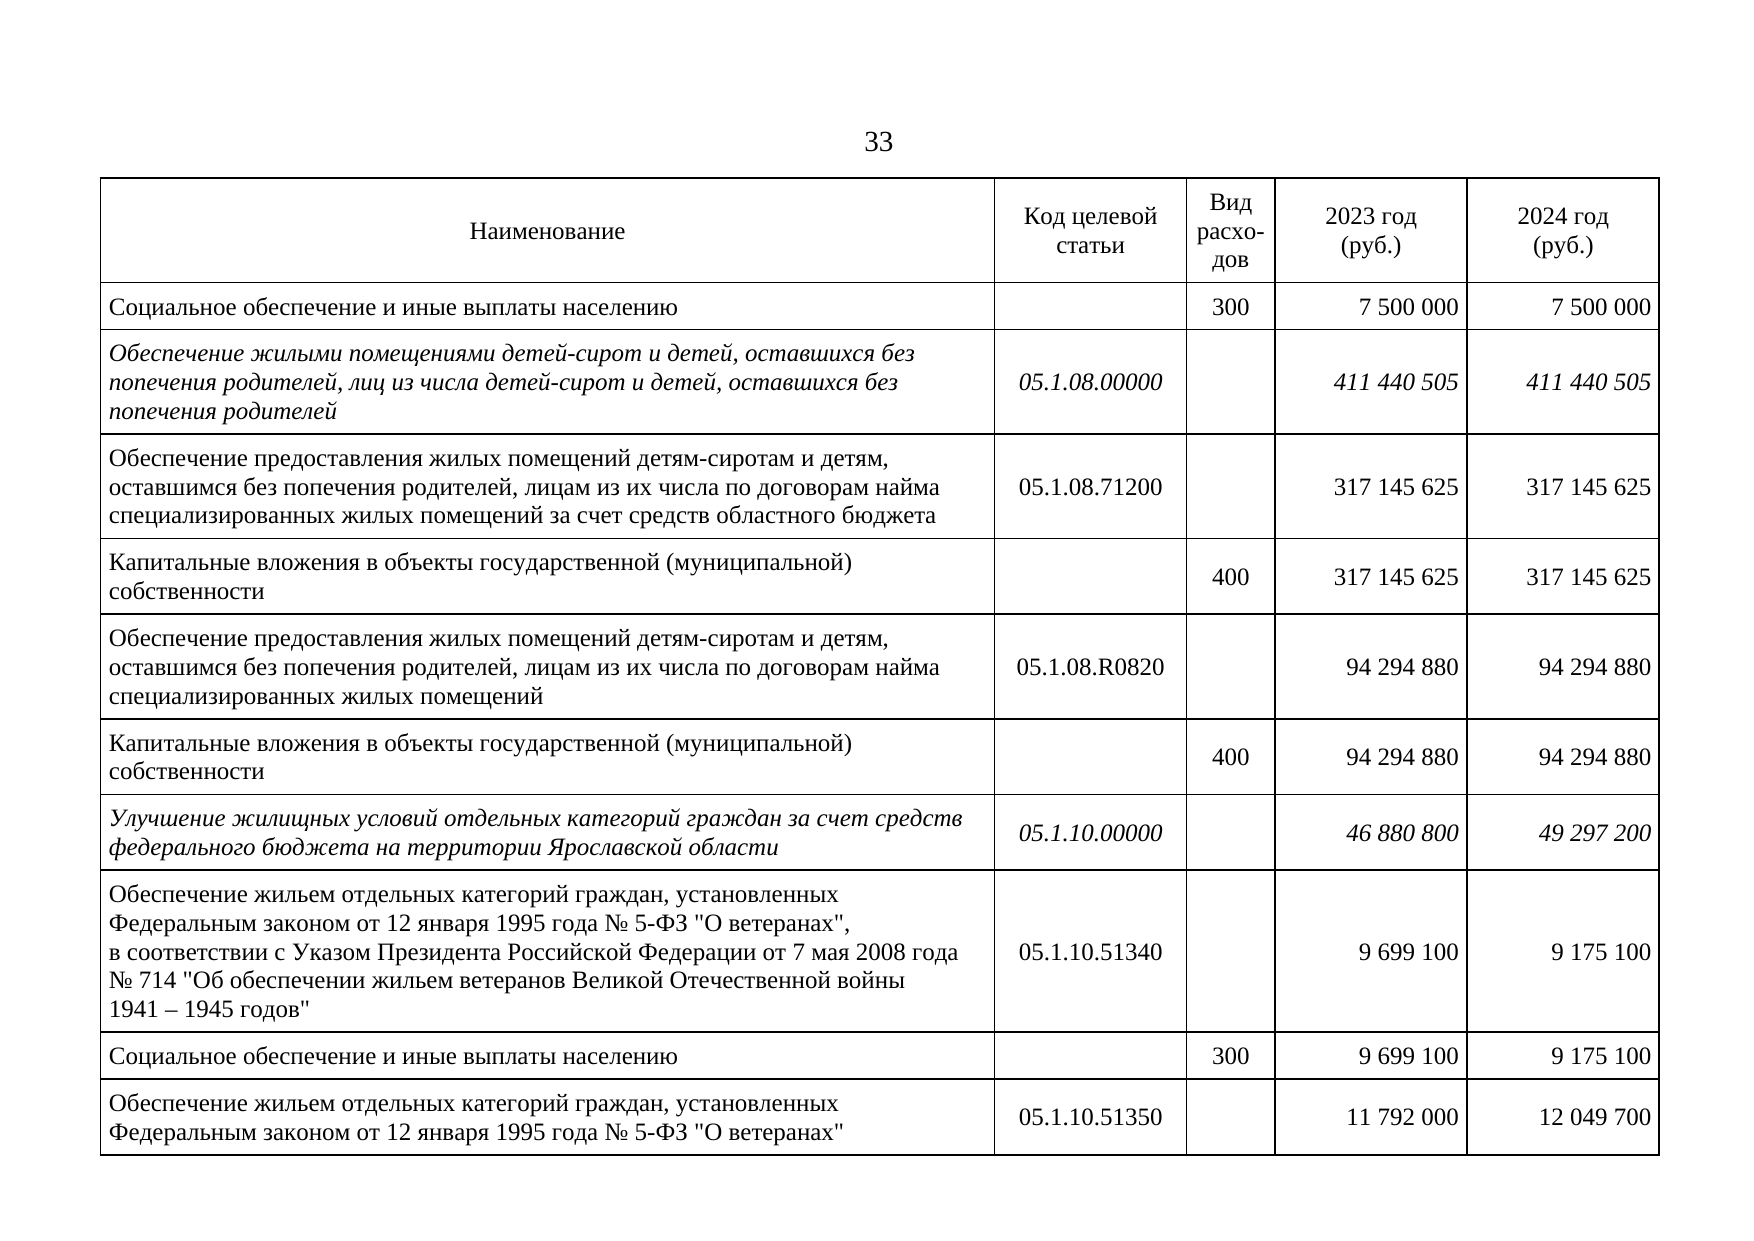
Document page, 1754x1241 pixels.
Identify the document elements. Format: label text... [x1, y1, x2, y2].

table_cell 9 175 100 [1468, 871, 1658, 1031]
table_cell Обеспечение предоставления жилых помещений детям-сиротам и детям, оставшимся без попечения родителей, лицам из их числа по договорам найма специализированных жилых помещений [101, 615, 994, 718]
table_cell [1187, 795, 1274, 869]
table_cell Социальное обеспечение и иные выплаты населению [101, 1033, 994, 1078]
table_cell 317 145 625 [1276, 539, 1466, 613]
table_cell 05.1.08.R0820 [995, 615, 1186, 718]
table_cell 300 [1187, 283, 1274, 329]
table_cell 411 440 505 [1468, 330, 1658, 433]
table_cell 317 145 625 [1468, 435, 1658, 538]
table_cell [1187, 435, 1274, 538]
table_cell Социальное обеспечение и иные выплаты населению [101, 283, 994, 329]
table_cell 300 [1187, 1033, 1274, 1078]
table_header 2023 год (руб.) [1276, 179, 1466, 282]
table_header Код целевой статьи [995, 179, 1186, 282]
table_cell 411 440 505 [1276, 330, 1466, 433]
table_cell [1187, 871, 1274, 1031]
table_cell 9 175 100 [1468, 1033, 1658, 1078]
table_cell 94 294 880 [1276, 720, 1466, 793]
table_header Вид расхо-дов [1187, 179, 1274, 282]
table_cell 7 500 000 [1276, 283, 1466, 329]
table_cell 9 699 100 [1276, 871, 1466, 1031]
table_cell Обеспечение предоставления жилых помещений детям-сиротам и детям, оставшимся без попечения родителей, лицам из их числа по договорам найма специализированных жилых помещений за счет средств областного бюджета [101, 435, 994, 538]
table_cell 05.1.10.51350 [995, 1080, 1186, 1154]
table_cell 11 792 000 [1276, 1080, 1466, 1154]
table_cell 12 049 700 [1468, 1080, 1658, 1154]
table_cell 9 699 100 [1276, 1033, 1466, 1078]
table_cell [995, 1033, 1186, 1078]
table_cell 7 500 000 [1468, 283, 1658, 329]
table_cell Капитальные вложения в объекты государственной (муниципальной) собственности [101, 720, 994, 793]
table_cell Улучшение жилищных условий отдельных категорий граждан за счет средств федерального бюджета на территории Ярославской области [101, 795, 994, 869]
table_cell Обеспечение жильем отдельных категорий граждан, установленных Федеральным законом от 12 января 1995 года № 5-ФЗ "О ветеранах" [101, 1080, 994, 1154]
table_header 2024 год (руб.) [1468, 179, 1658, 282]
table_cell 400 [1187, 720, 1274, 793]
table_cell 46 880 800 [1276, 795, 1466, 869]
table_cell Обеспечение жильем отдельных категорий граждан, установленных Федеральным законом от 12 января 1995 года № 5-ФЗ "О ветеранах", в соответствии с Указом Президента Российской Федерации от 7 мая 2008 года № 714 "Об обеспечении жильем ветеранов Великой Отечественной войны 1941 – 1945 годов" [101, 871, 994, 1031]
table_header Наименование [101, 179, 994, 282]
table_cell 05.1.10.00000 [995, 795, 1186, 869]
table_cell [995, 720, 1186, 793]
table_cell 94 294 880 [1468, 720, 1658, 793]
table_cell [1187, 1080, 1274, 1154]
table_cell 94 294 880 [1276, 615, 1466, 718]
table_cell 05.1.08.00000 [995, 330, 1186, 433]
table_cell Капитальные вложения в объекты государственной (муниципальной) собственности [101, 539, 994, 613]
table_cell 317 145 625 [1468, 539, 1658, 613]
table_cell 05.1.08.71200 [995, 435, 1186, 538]
table_cell 05.1.10.51340 [995, 871, 1186, 1031]
table_cell 400 [1187, 539, 1274, 613]
table_cell 317 145 625 [1276, 435, 1466, 538]
table_cell [1187, 330, 1274, 433]
table_cell [995, 539, 1186, 613]
table_cell 94 294 880 [1468, 615, 1658, 718]
table_cell [1187, 615, 1274, 718]
table_cell 49 297 200 [1468, 795, 1658, 869]
table_cell [995, 283, 1186, 329]
table_cell Обеспечение жилыми помещениями детей-сирот и детей, оставшихся без попечения родителей, лиц из числа детей-сирот и детей, оставшихся без попечения родителей [101, 330, 994, 433]
